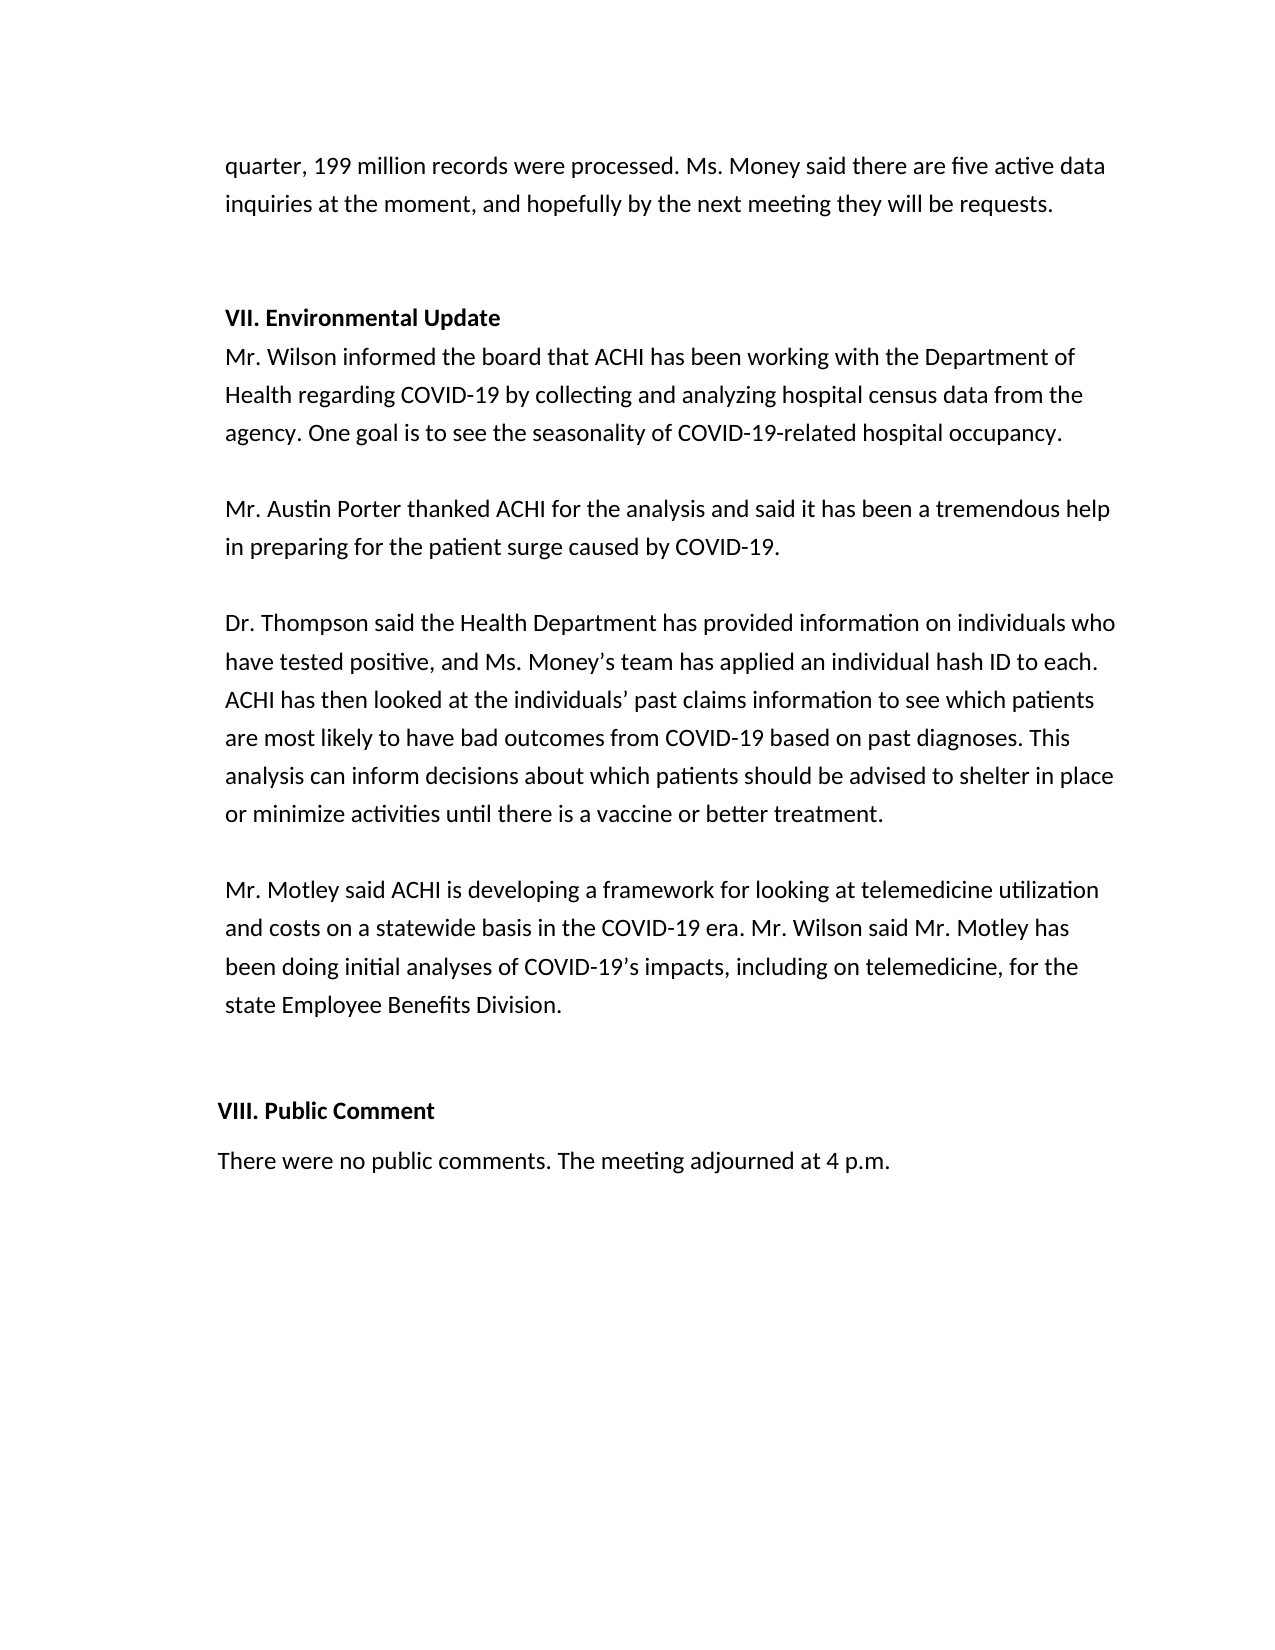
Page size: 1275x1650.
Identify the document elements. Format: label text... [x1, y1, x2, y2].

text VIII. Public Comment [150, 1096, 1125, 1126]
text There were no public comments. The meeting adjourned at 4 p.m. [150, 1145, 1125, 1176]
text Mr. Wilson informed the board that ACHI has been working with the Department of Health regarding COVID-19 by collecting and analyzing hospital census data from the agency. One goal is to see the seasonality of COVID-19-related hospital occupancy. [225, 341, 1125, 447]
text VII. Environmental Update [225, 302, 1125, 333]
text Mr. Motley said ACHI is developing a framework for looking at telemedicine utilization and costs on a statewide basis in the COVID-19 era. Mr. Wilson said Mr. Motley has been doing initial analyses of COVID-19’s impacts, including on telemedicine, for the state Employee Benefits Division. [225, 874, 1125, 1019]
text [225, 150, 1125, 219]
text Dr. Thompson said the Health Department has provided information on individuals who have tested positive, and Ms. Money’s team has applied an individual hash ID to each. ACHI has then looked at the individuals’ past claims information to see which patients are most likely to have bad outcomes from COVID-19 based on past diagnoses. This analysis can inform decisions about which patients should be advised to shelter in place or minimize activities until there is a vaccine or better treatment. [225, 607, 1125, 829]
text Mr. Austin Porter thanked ACHI for the analysis and said it has been a tremendous help in preparing for the patient surge caused by COVID-19. [225, 493, 1125, 562]
